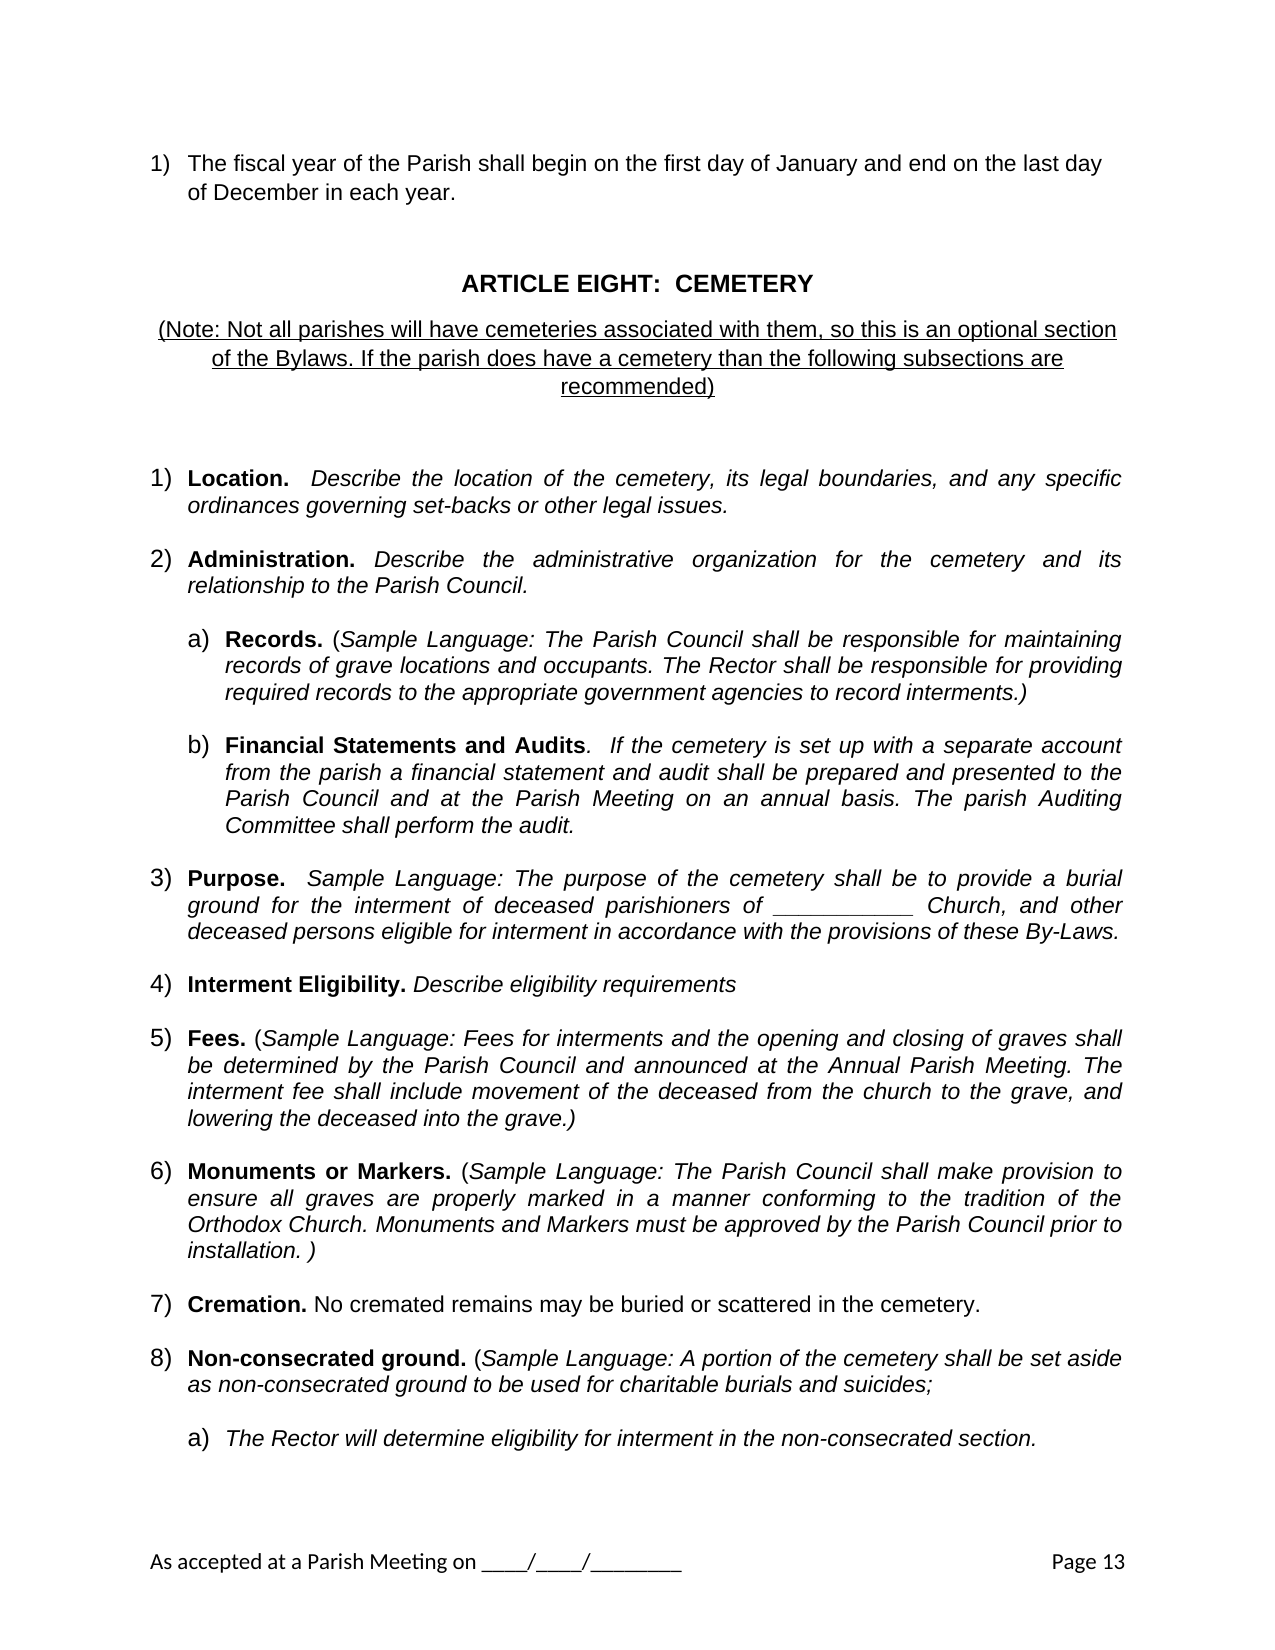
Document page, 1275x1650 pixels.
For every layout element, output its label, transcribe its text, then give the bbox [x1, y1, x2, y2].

subtitle Non-consecrated ground. (Sample Language: A portion of the cemetery shall be set aside as non-consecrated ground to be used for charitable burials and suicides; [150, 1342, 1125, 1398]
subtitle The Rector will determine eligibility for interment in the non-consecrated section. [187, 1423, 1125, 1451]
subtitle Interment Eligibility. Describe eligibility requirements [150, 969, 1125, 998]
subtitle Financial Statements and Audits. If the cemetery is set up with a separate account from the parish a financial statement and audit shall be prepared and presented to the Parish Council and at the Parish Meeting on an annual basis. The parish Auditing Committee shall perform the audit. [187, 730, 1125, 838]
text ARTICLE EIGHT: CEMETERY [150, 269, 1125, 297]
subtitle Monuments or Markers. (Sample Language: The Parish Council shall make provision to ensure all graves are properly marked in a manner conforming to the tradition of the Orthodox Church. Monuments and Markers must be approved by the Parish Council prior to installation. ) [150, 1156, 1125, 1264]
subtitle Fees. (Sample Language: Fees for interments and the opening and closing of graves shall be determined by the Parish Council and announced at the Annual Parish Meeting. The interment fee shall include movement of the deceased from the church to the grave, and lowering the deceased into the grave.) [150, 1023, 1125, 1131]
text (Note: Not all parishes will have cemeteries associated with them, so this is an optional section of the Bylaws. If the parish does have a cemetery than the following subsections are recommended) [150, 316, 1125, 399]
list The fiscal year of the Parish shall begin on the first day of January and end on the last day of December in each year. [150, 150, 1125, 205]
subtitle Administration. Describe the administrative organization for the cemetery and its relationship to the Parish Council. [150, 543, 1125, 599]
subtitle Purpose. Sample Language: The purpose of the cemetery shall be to provide a burial ground for the interment of deceased parishioners of ___________ Church, and other deceased persons eligible for interment in accordance with the provisions of these By-Laws. [150, 863, 1125, 944]
subtitle Location. Describe the location of the cemetery, its legal boundaries, and any specific ordinances governing set-backs or other legal issues. [150, 463, 1125, 518]
subtitle Records. (Sample Language: The Parish Council shall be responsible for maintaining records of grave locations and occupants. The Rector shall be responsible for providing required records to the appropriate government agencies to record interments.) [187, 624, 1125, 705]
subtitle Cremation. No cremated remains may be buried or scattered in the cemetery. [150, 1289, 1125, 1317]
